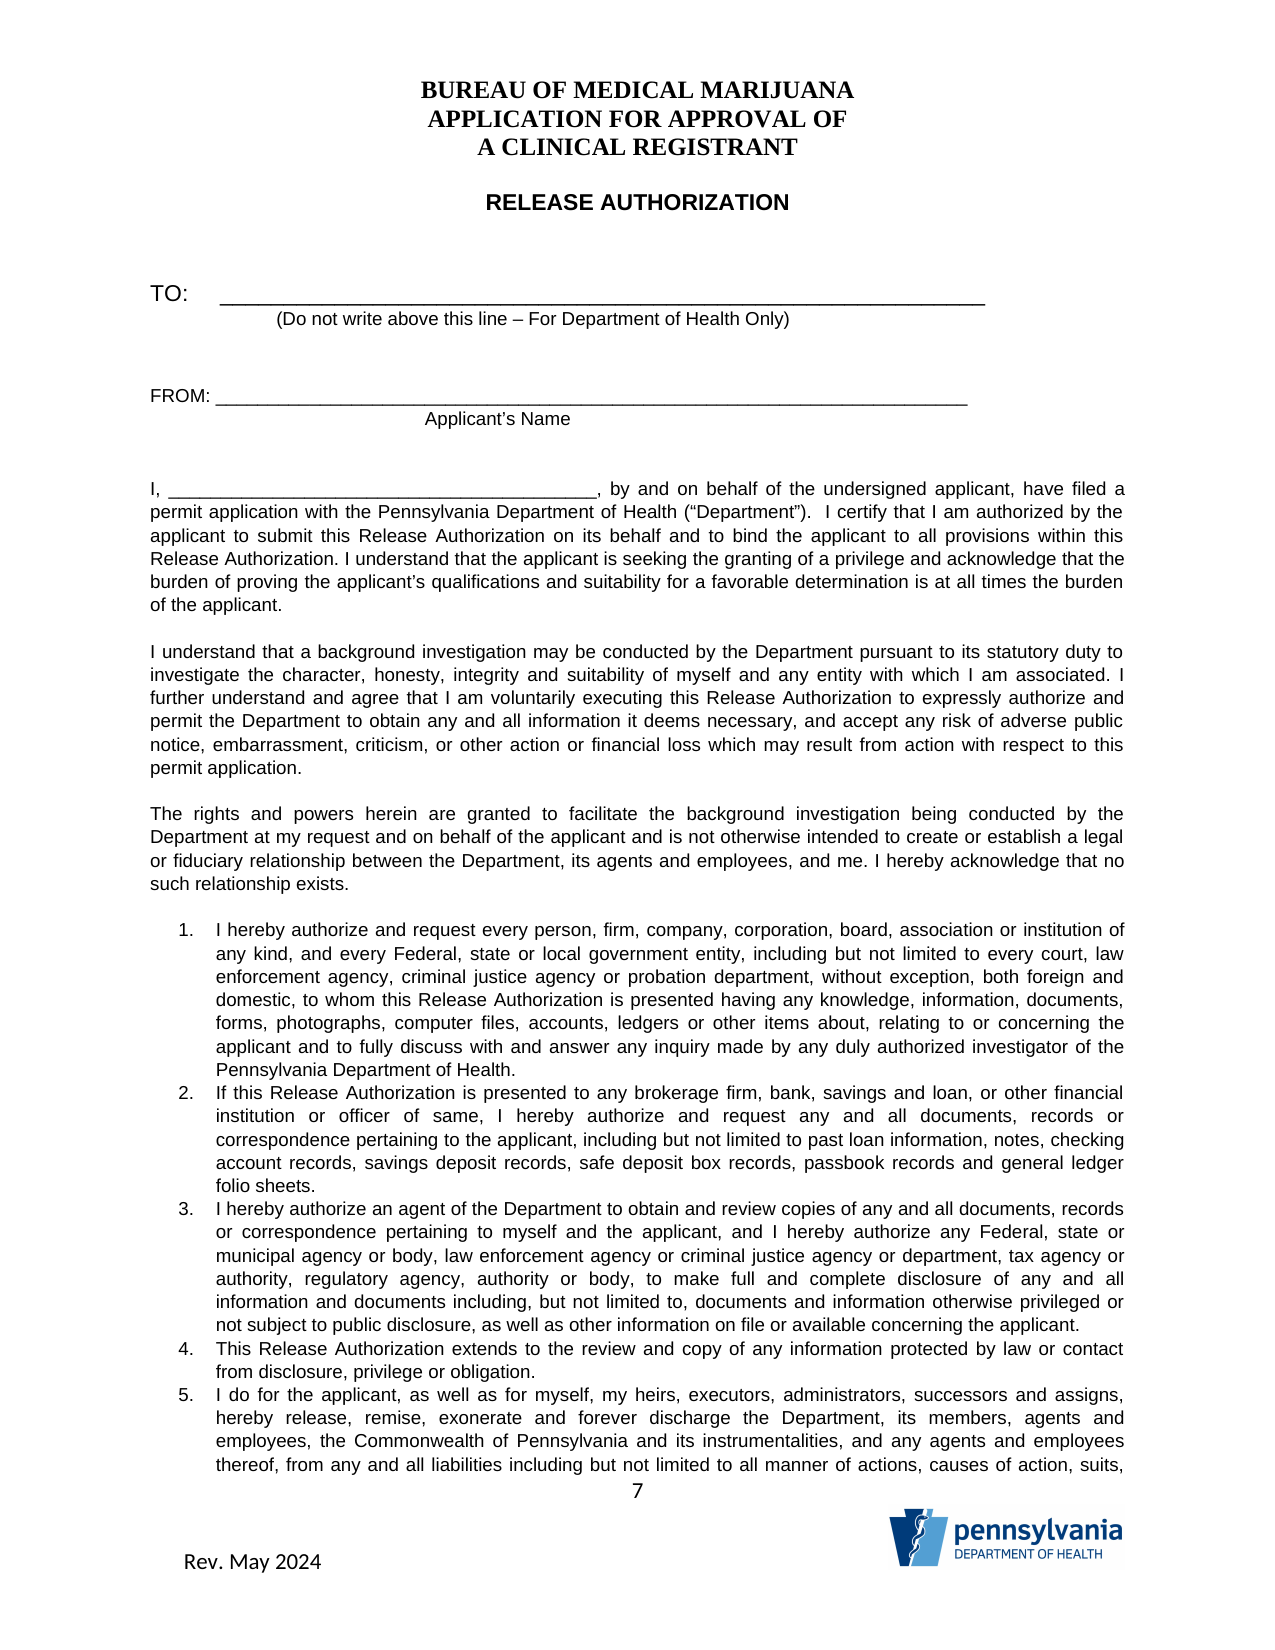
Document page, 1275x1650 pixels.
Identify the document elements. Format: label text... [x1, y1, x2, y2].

list This Release Authorization extends to the review and copy of any information protected by law or contact from disclosure, privilege or obligation. [178, 1337, 1125, 1382]
text Applicant’s Name [150, 408, 1125, 430]
text I, _________________________________________, by and on behalf of the undersigned applicant, have filed a permit application with the Pennsylvania Department of Health (“Department”). I certify that I am authorized by the applicant to submit this Release Authorization on its behalf and to bind the applicant to all provisions within this Release Authorization. I understand that the applicant is seeking the granting of a privilege and acknowledge that the burden of proving the applicant’s qualifications and suitability for a favorable determination is at all times the burden of the applicant. [150, 478, 1125, 616]
list I hereby authorize and request every person, firm, company, corporation, board, association or institution of any kind, and every Federal, state or local government entity, including but not limited to every court, law enforcement agency, criminal justice agency or probation department, without exception, both foreign and domestic, to whom this Release Authorization is presented having any knowledge, information, documents, forms, photographs, computer files, accounts, ledgers or other items about, relating to or concerning the applicant and to fully discuss with and answer any inquiry made by any duly authorized investigator of the Pennsylvania Department of Health. [178, 919, 1125, 1080]
list If this Release Authorization is presented to any brokerage firm, bank, savings and loan, or other financial institution or officer of same, I hereby authorize and request any and all documents, records or correspondence pertaining to the applicant, including but not limited to past loan information, notes, checking account records, savings deposit records, safe deposit box records, passbook records and general ledger folio sheets. [178, 1082, 1125, 1196]
text (Do not write above this line – For Department of Health Only) [150, 308, 1125, 329]
text TO: ____________________________________________________________ [150, 279, 1125, 306]
list I hereby authorize an agent of the Department to obtain and review copies of any and all documents, records or correspondence pertaining to myself and the applicant, and I hereby authorize any Federal, state or municipal agency or body, law enforcement agency or criminal justice agency or department, tax agency or authority, regulatory agency, authority or body, to make full and complete disclosure of any and all information and documents including, but not limited to, documents and information otherwise privileged or not subject to public disclosure, as well as other information on file or available concerning the applicant. [178, 1198, 1125, 1336]
picture [888, 1504, 1125, 1570]
text FROM: ________________________________________________________________________ [150, 385, 1125, 407]
text I understand that a background investigation may be conducted by the Department pursuant to its statutory duty to investigate the character, honesty, integrity and suitability of myself and any entity with which I am associated. I further understand and agree that I am voluntarily executing this Release Authorization to expressly authorize and permit the Department to obtain any and all information it deems necessary, and accept any risk of adverse public notice, embarrassment, criticism, or other action or financial loss which may result from action with respect to this permit application. [150, 641, 1125, 778]
text The rights and powers herein are granted to facilitate the background investigation being conducted by the Department at my request and on behalf of the applicant and is not otherwise intended to create or establish a legal or fiduciary relationship between the Department, its agents and employees, and me. I hereby acknowledge that no such relationship exists. [150, 803, 1125, 894]
text RELEASE AUTHORIZATION [150, 189, 1125, 216]
